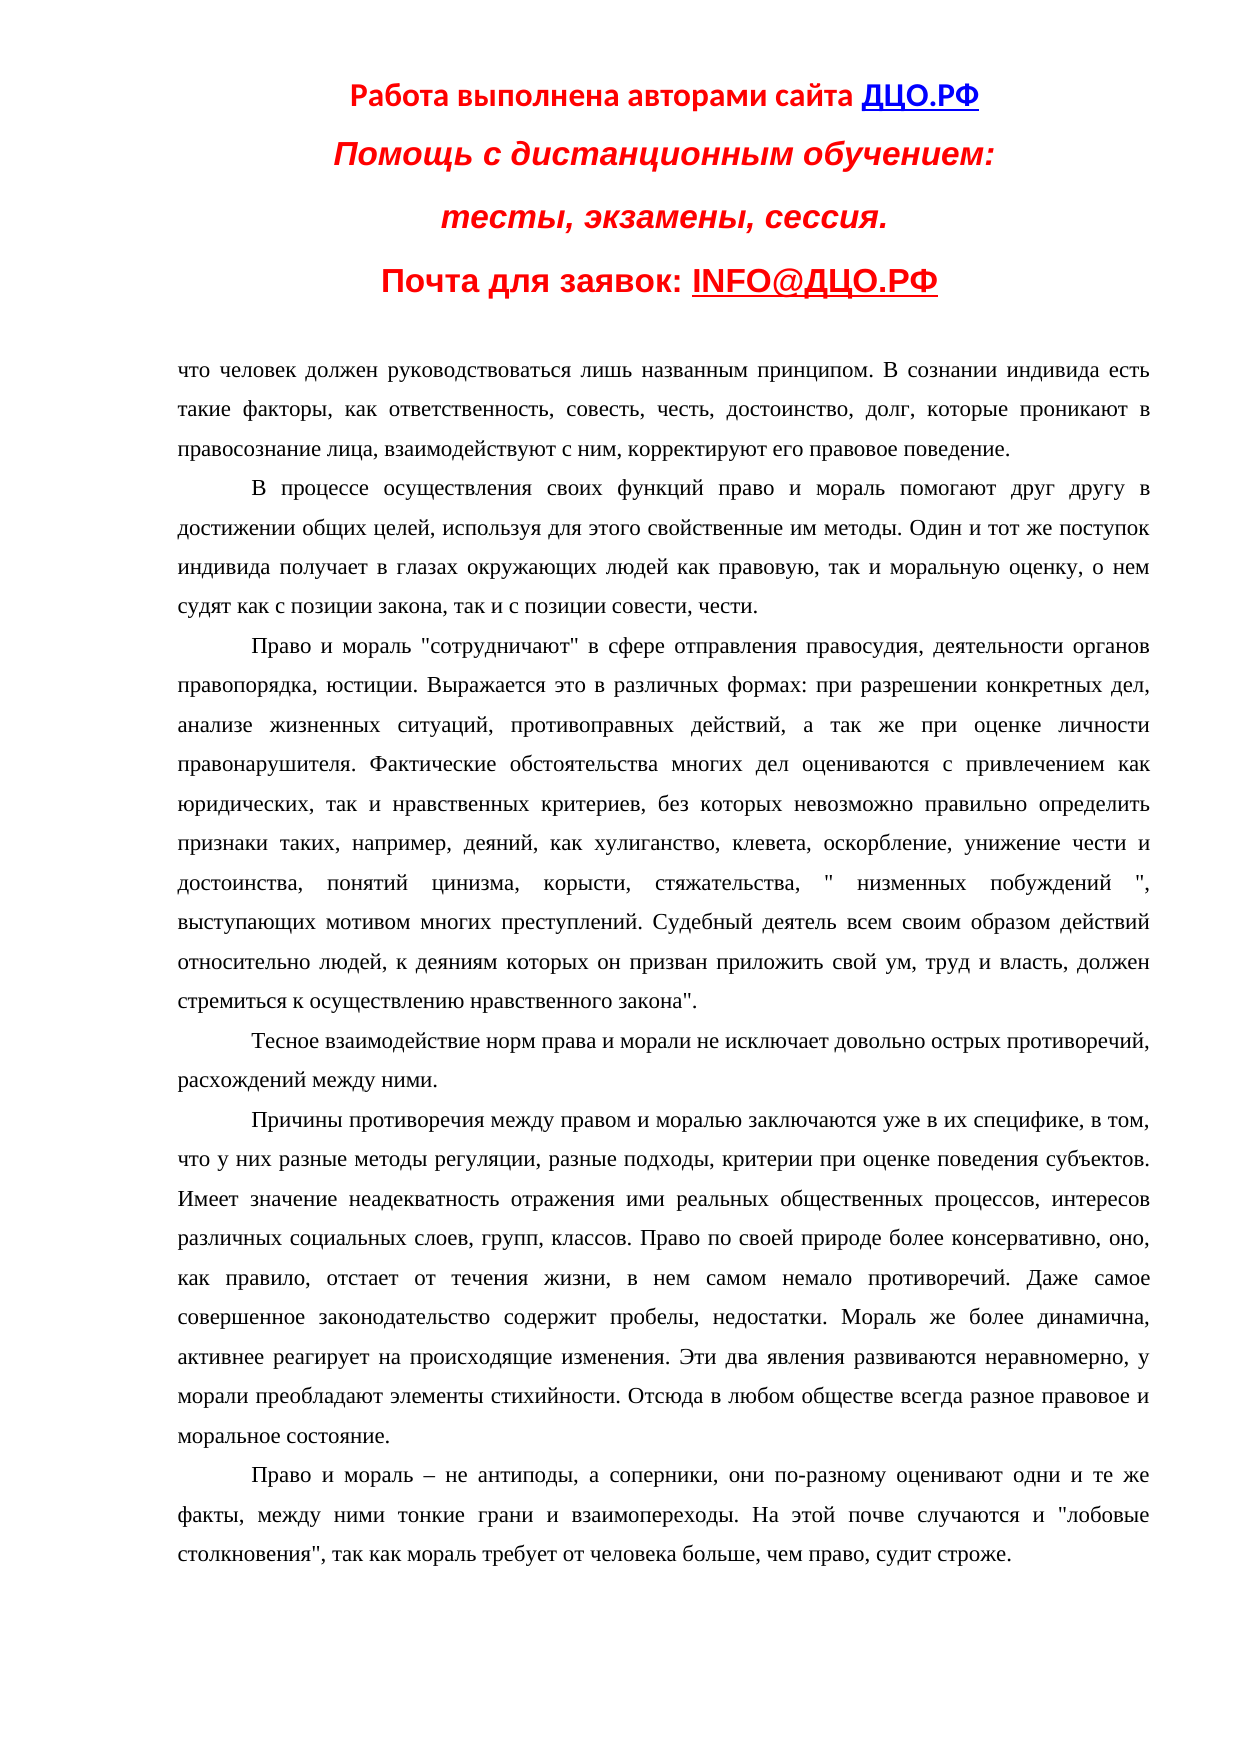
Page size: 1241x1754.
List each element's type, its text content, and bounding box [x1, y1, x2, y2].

text В процессе осуществления своих функций право и мораль помогают друг другу в достижении общих целей, используя для этого свойственные им методы. Один и тот же поступок индивида получает в глазах окружающих людей как правовую, так и моральную оценку, о нем судят как с позиции закона, так и с позиции совести, чести. [177, 474, 1152, 619]
text Право и мораль "сотрудничают" в сфере отправления правосудия, деятельности органов правопорядка, юстиции. Выражается это в различных формах: при разрешении конкретных дел, анализе жизненных ситуаций, противоправных действий, а так же при оценке личности правонарушителя. Фактические обстоятельства многих дел оцениваются с привлечением как юридических, так и нравственных критериев, без которых невозможно правильно определить признаки таких, например, деяний, как хулиганство, клевета, оскорбление, унижение чести и достоинства, понятий цинизма, корысти, стяжательства, " низменных побуждений ", выступающих мотивом многих преступлений. Судебный деятель всем своим образом действий относительно людей, к деяниям которых он призван приложить свой ум, труд и власть, должен стремиться к осуществлению нравственного закона". [177, 632, 1152, 1014]
text Тесное взаимодействие норм права и морали не исключает довольно острых противоречий, расхождений между ними. [177, 1027, 1152, 1093]
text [177, 356, 1152, 461]
text Причины противоречия между правом и моралью заключаются уже в их специфике, в том, что у них разные методы регуляции, разные подходы, критерии при оценке поведения субъектов. Имеет значение неадекватность отражения ими реальных общественных процессов, интересов различных социальных слоев, групп, классов. Право по своей природе более консервативно, оно, как правило, отстает от течения жизни, в нем самом немало противоречий. Даже самое совершенное законодательство содержит пробелы, недостатки. Мораль же более динамична, активнее реагирует на происходящие изменения. Эти два явления развиваются неравномерно, у морали преобладают элементы стихийности. Отсюда в любом обществе всегда разное правовое и моральное состояние. [177, 1106, 1152, 1448]
text Право и мораль – не антиподы, а соперники, они по-разному оценивают одни и те же факты, между ними тонкие грани и взаимопереходы. На этой почве случаются и "лобовые столкновения", так как мораль требует от человека больше, чем право, судит строже. [177, 1461, 1152, 1566]
